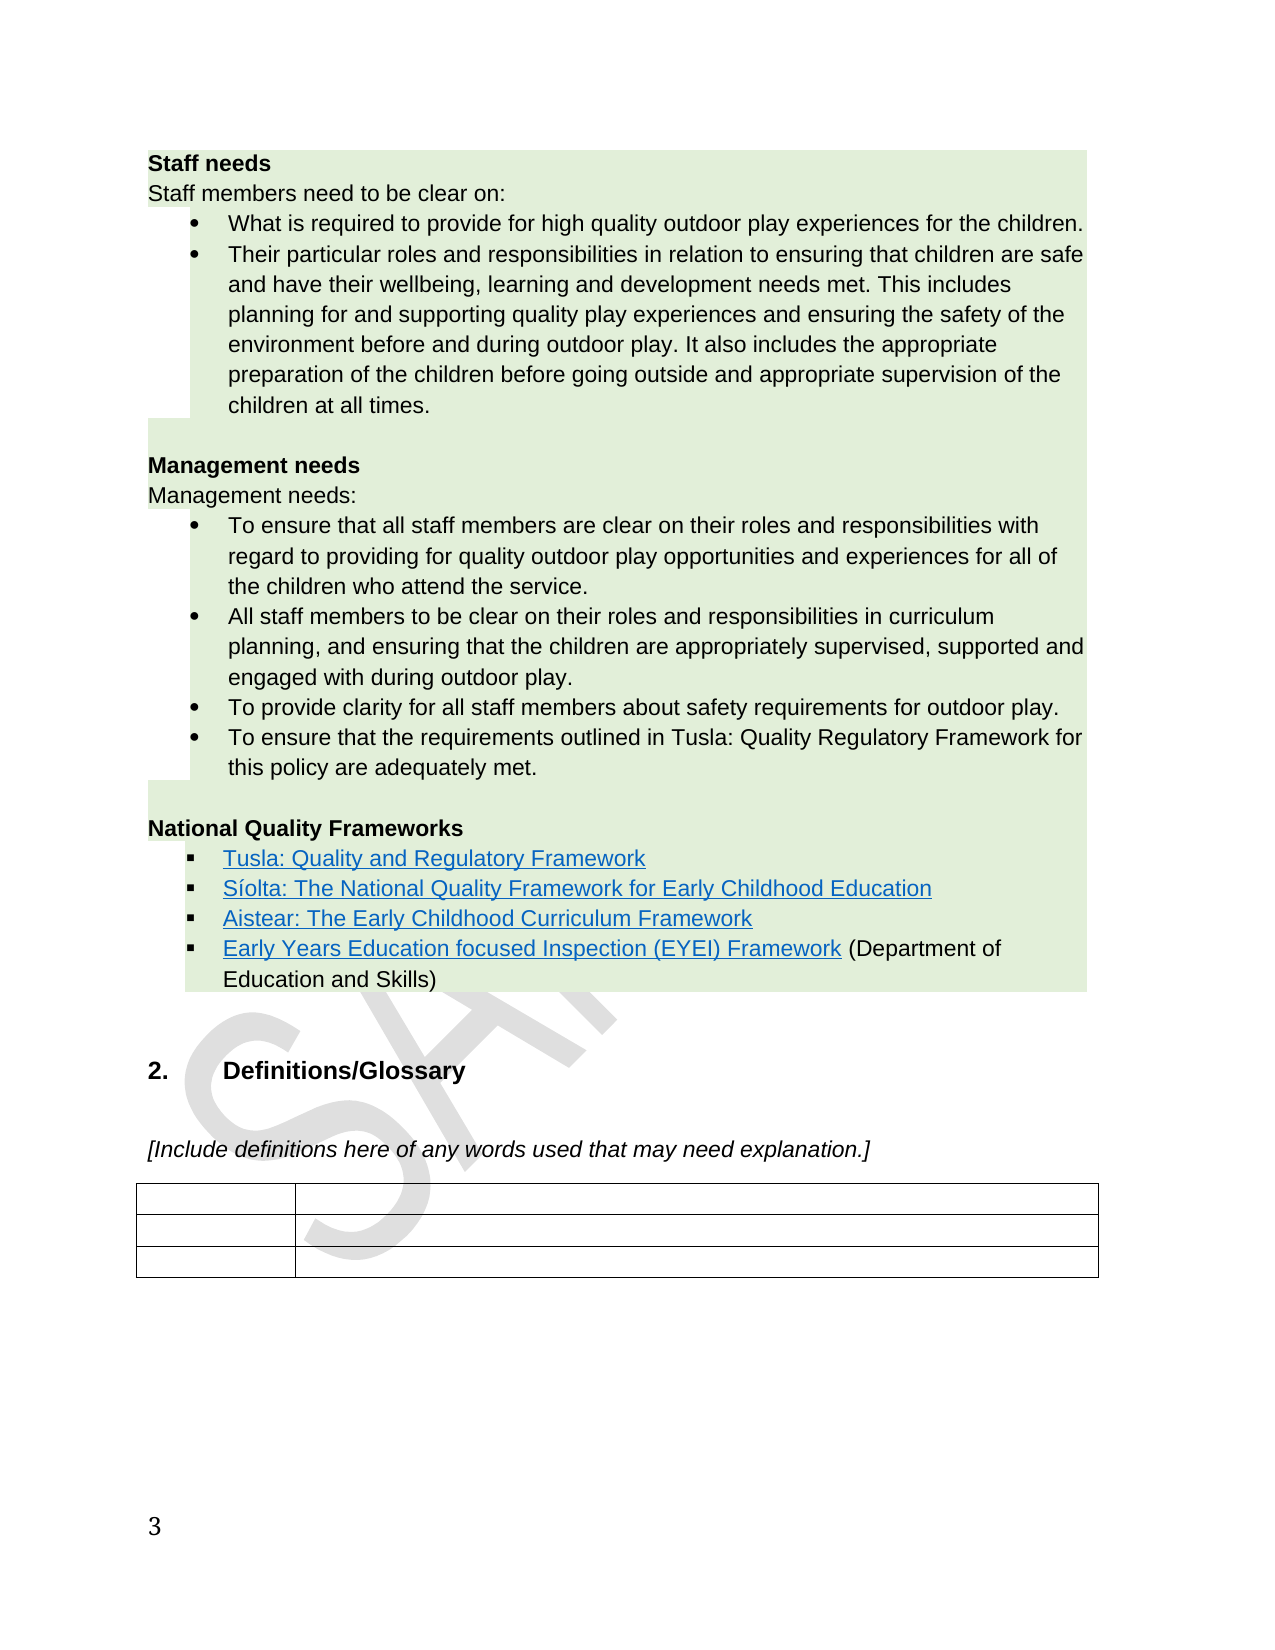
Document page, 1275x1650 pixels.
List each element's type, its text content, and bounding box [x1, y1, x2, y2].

table_cell [296, 1215, 1098, 1246]
list Aistear: The Early Childhood Curriculum Framework [185, 905, 1087, 932]
list To ensure that the requirements outlined in Tusla: Quality Regulatory Framework for this policy are adequately met. [190, 724, 1087, 781]
subtitle National Quality Frameworks [148, 814, 1087, 841]
table_cell [137, 1247, 295, 1277]
list Their particular roles and responsibilities in relation to ensuring that children are safe and have their wellbeing, learning and development needs met. This includes planning for and supporting quality play experiences and ensuring the safety of the environment before and during outdoor play. It also includes the appropriate preparation of the children before going outside and appropriate supervision of the children at all times. [190, 241, 1087, 418]
list To ensure that all staff members are clear on their roles and responsibilities with regard to providing for quality outdoor play opportunities and experiences for all of the children who attend the service. [190, 512, 1087, 599]
text Management needs: [148, 482, 1087, 509]
list Early Years Education focused Inspection (EYEI) Framework (Department of Education and Skills) [185, 935, 1087, 992]
subtitle Definitions/Glossary [148, 1056, 1087, 1085]
list All staff members to be clear on their roles and responsibilities in curriculum planning, and ensuring that the children are appropriately supervised, supported and engaged with during outdoor play. [190, 603, 1087, 690]
subtitle Staff needs [148, 150, 1087, 176]
table_cell [296, 1247, 1098, 1277]
table_header [296, 1184, 1098, 1214]
subtitle Management needs [148, 452, 1087, 478]
list To provide clarity for all staff members about safety requirements for outdoor play. [190, 694, 1087, 720]
list What is required to provide for high quality outdoor play experiences for the children. [190, 210, 1087, 237]
text [Include definitions here of any words used that may need explanation.] [148, 1136, 1087, 1162]
list Tusla: Quality and Regulatory Framework [185, 845, 1087, 871]
table_cell [137, 1215, 295, 1246]
list Síolta: The National Quality Framework for Early Childhood Education [185, 875, 1087, 901]
text Staff members need to be clear on: [148, 180, 1087, 207]
table_header [137, 1184, 295, 1214]
